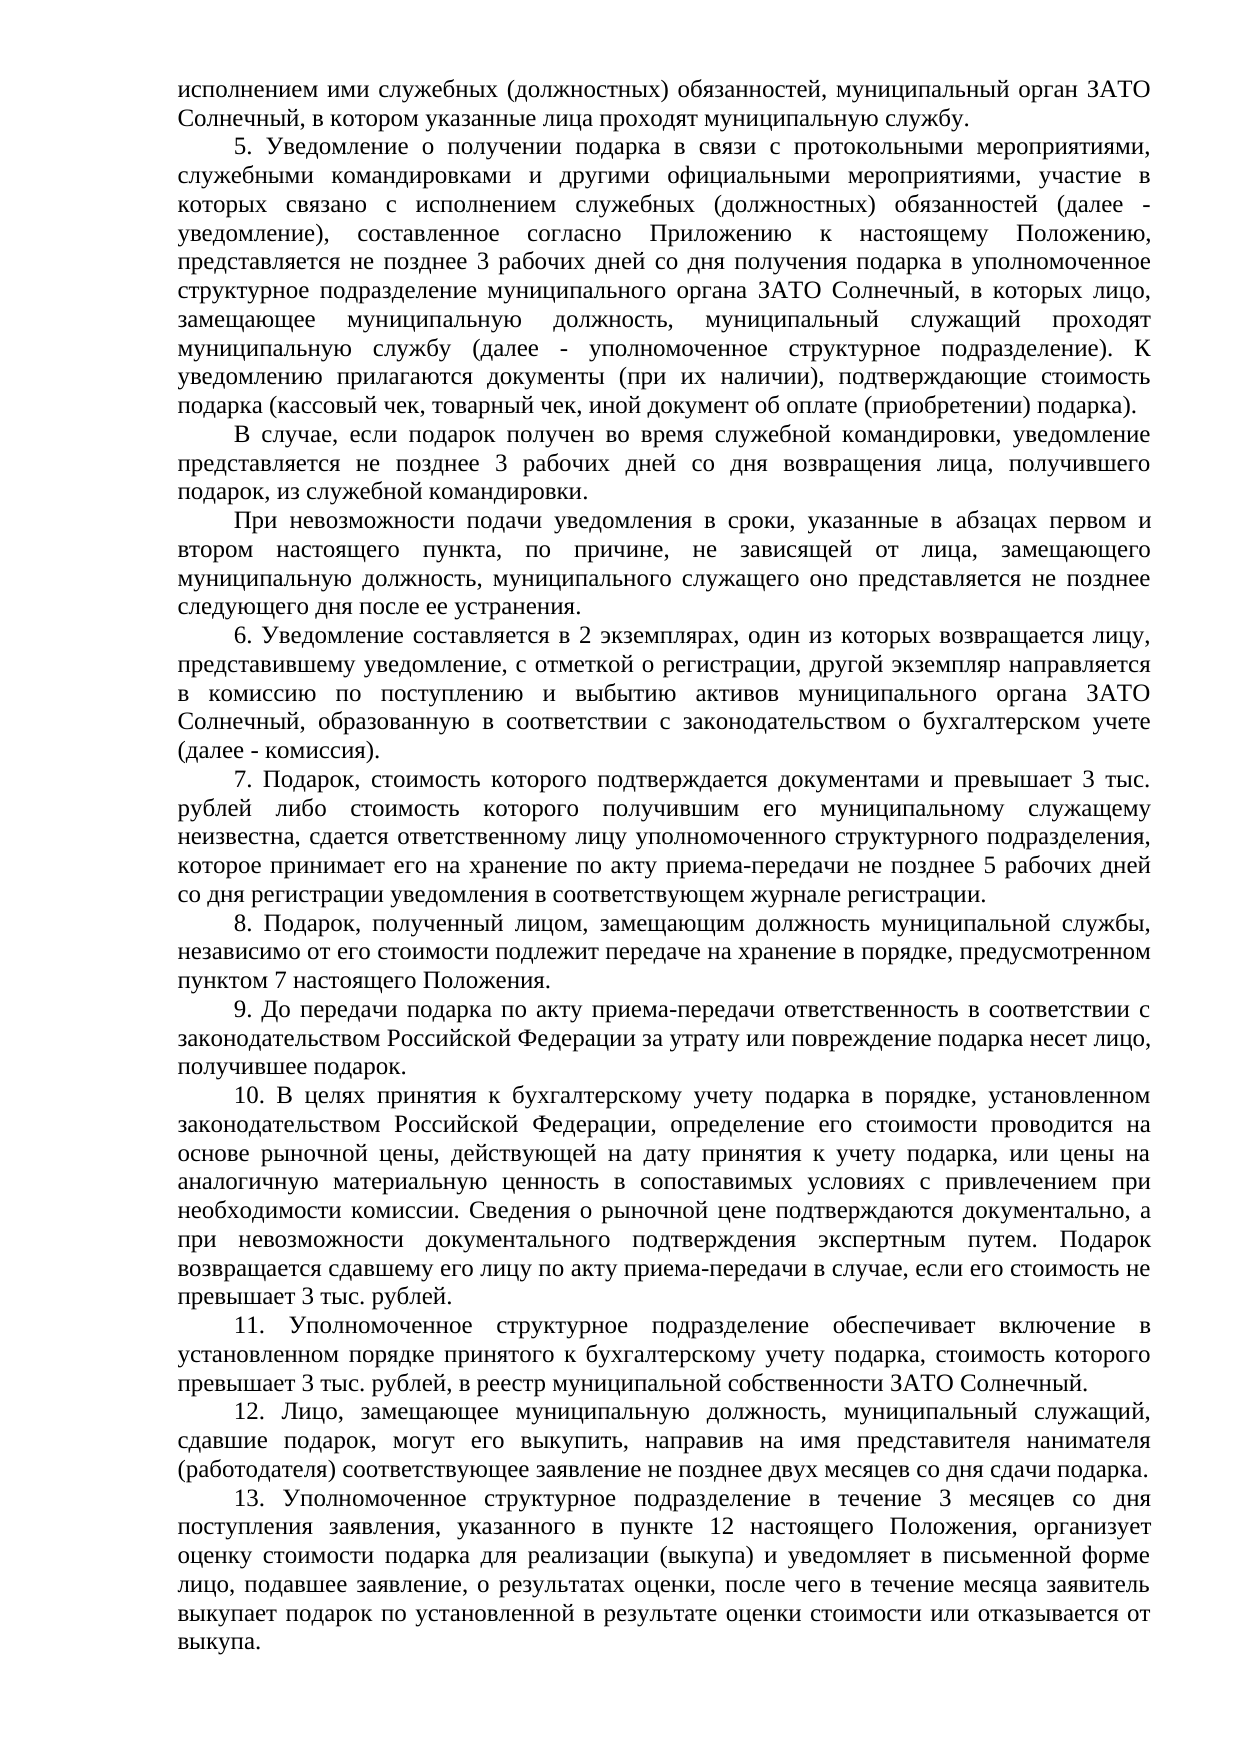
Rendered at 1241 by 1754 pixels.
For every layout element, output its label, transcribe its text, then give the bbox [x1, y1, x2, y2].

text 11. Уполномоченное структурное подразделение обеспечивает включение в установленном порядке принятого к бухгалтерскому учету подарка, стоимость которого превышает 3 тыс. рублей, в реестр муниципальной собственности ЗАТО Солнечный. [177, 1310, 1152, 1396]
text 5. Уведомление о получении подарка в связи с протокольными мероприятиями, служебными командировками и другими официальными мероприятиями, участие в которых связано с исполнением служебных (должностных) обязанностей (далее - уведомление), составленное согласно Приложению к настоящему Положению, представляется не позднее 3 рабочих дней со дня получения подарка в уполномоченное структурное подразделение муниципального органа ЗАТО Солнечный, в которых лицо, замещающее муниципальную должность, муниципальный служащий проходят муниципальную службу (далее - уполномоченное структурное подразделение). К уведомлению прилагаются документы (при их наличии), подтверждающие стоимость подарка (кассовый чек, товарный чек, иной документ об оплате (приобретении) подарка). [177, 131, 1152, 419]
text В случае, если подарок получен во время служебной командировки, уведомление представляется не позднее 3 рабочих дней со дня возвращения лица, получившего подарок, из служебной командировки. [177, 419, 1152, 505]
text 9. До передачи подарка по акту приема-передачи ответственность в соответствии с законодательством Российской Федерации за утрату или повреждение подарка несет лицо, получившее подарок. [177, 994, 1152, 1080]
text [177, 74, 1152, 131]
text 12. Лицо, замещающее муниципальную должность, муниципальный служащий, сдавшие подарок, могут его выкупить, направив на имя представителя нанимателя (работодателя) соответствующее заявление не позднее двух месяцев со дня сдачи подарка. [177, 1396, 1152, 1483]
text При невозможности подачи уведомления в сроки, указанные в абзацах первом и втором настоящего пункта, по причине, не зависящей от лица, замещающего муниципальную должность, муниципального служащего оно представляется не позднее следующего дня после ее устранения. [177, 505, 1152, 620]
text 10. В целях принятия к бухгалтерскому учету подарка в порядке, установленном законодательством Российской Федерации, определение его стоимости проводится на основе рыночной цены, действующей на дату принятия к учету подарка, или цены на аналогичную материальную ценность в сопоставимых условиях с привлечением при необходимости комиссии. Сведения о рыночной цене подтверждаются документально, а при невозможности документального подтверждения экспертным путем. Подарок возвращается сдавшему его лицу по акту приема-передачи в случае, если его стоимость не превышает 3 тыс. рублей. [177, 1080, 1152, 1310]
text 13. Уполномоченное структурное подразделение в течение 3 месяцев со дня поступления заявления, указанного в пункте 12 настоящего Положения, организует оценку стоимости подарка для реализации (выкупа) и уведомляет в письменной форме лицо, подавшее заявление, о результатах оценки, после чего в течение месяца заявитель выкупает подарок по установленной в результате оценки стоимости или отказывается от выкупа. [177, 1483, 1152, 1655]
text 7. Подарок, стоимость которого подтверждается документами и превышает 3 тыс. рублей либо стоимость которого получившим его муниципальному служащему неизвестна, сдается ответственному лицу уполномоченного структурного подразделения, которое принимает его на хранение по акту приема-передачи не позднее 5 рабочих дней со дня регистрации уведомления в соответствующем журнале регистрации. [177, 764, 1152, 908]
text 6. Уведомление составляется в 2 экземплярах, один из которых возвращается лицу, представившему уведомление, с отметкой о регистрации, другой экземпляр направляется в комиссию по поступлению и выбытию активов муниципального органа ЗАТО Солнечный, образованную в соответствии с законодательством о бухгалтерском учете (далее - комиссия). [177, 620, 1152, 764]
text 8. Подарок, полученный лицом, замещающим должность муниципальной службы, независимо от его стоимости подлежит передаче на хранение в порядке, предусмотренном пунктом 7 настоящего Положения. [177, 908, 1152, 994]
